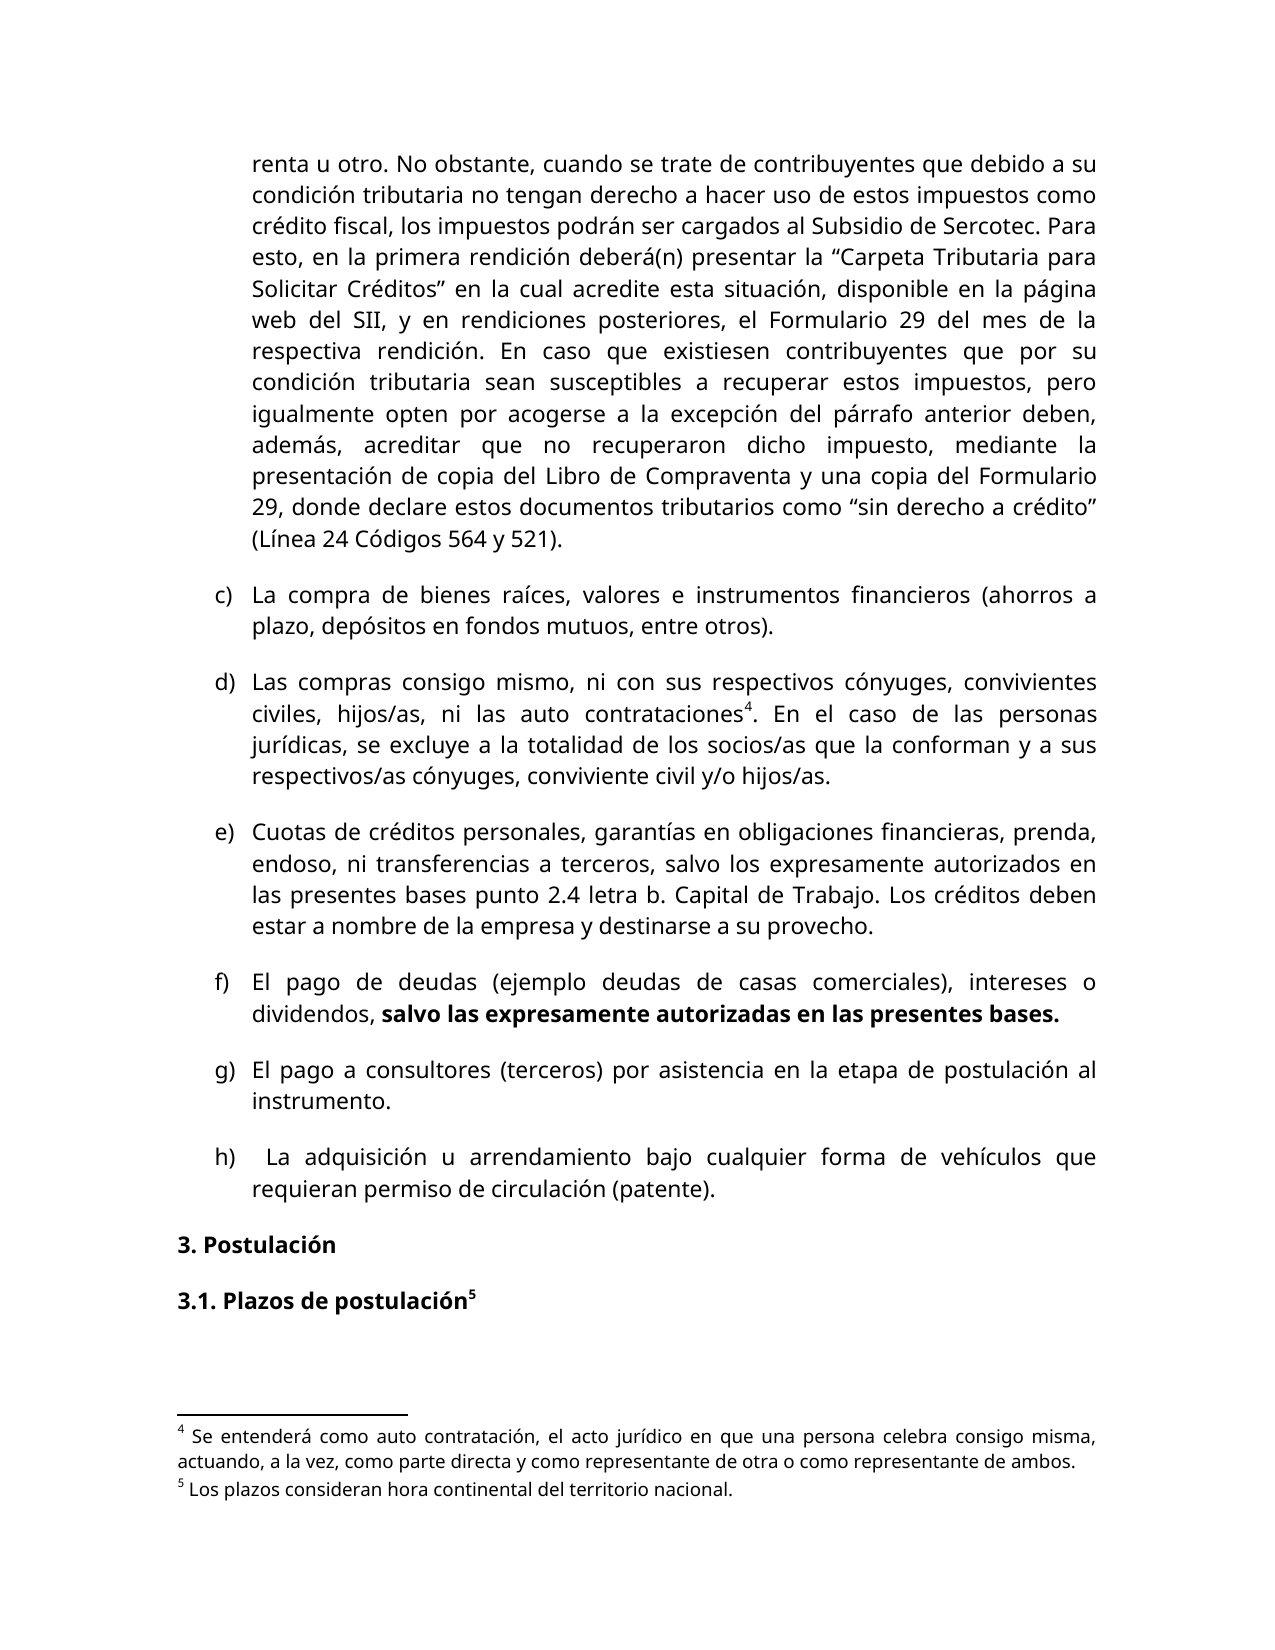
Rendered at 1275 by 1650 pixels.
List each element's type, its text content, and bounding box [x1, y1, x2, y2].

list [214, 148, 1098, 554]
text 3. Postulación [177, 1229, 1098, 1260]
list La compra de bienes raíces, valores e instrumentos financieros (ahorros a plazo, depósitos en fondos mutuos, entre otros). [214, 579, 1098, 641]
list El pago a consultores (terceros) por asistencia en la etapa de postulación al instrumento. [214, 1054, 1098, 1116]
list La adquisición u arrendamiento bajo cualquier forma de vehículos que requieran permiso de circulación (patente). [214, 1141, 1098, 1204]
list Las compras consigo mismo, ni con sus respectivos cónyuges, convivientes civiles, hijos/as, ni las auto contrataciones. En el caso de las personas jurídicas, se excluye a la totalidad de los socios/as que la conforman y a sus respectivos/as cónyuges, conviviente civil y/o hijos/as. [214, 666, 1098, 791]
list Cuotas de créditos personales, garantías en obligaciones financieras, prenda, endoso, ni transferencias a terceros, salvo los expresamente autorizados en las presentes bases punto 2.4 letra b. Capital de Trabajo. Los créditos deben estar a nombre de la empresa y destinarse a su provecho. [214, 816, 1098, 941]
text 3.1. Plazos de postulación [177, 1285, 1098, 1316]
list El pago de deudas (ejemplo deudas de casas comerciales), intereses o dividendos, salvo las expresamente autorizadas en las presentes bases. [214, 966, 1098, 1029]
